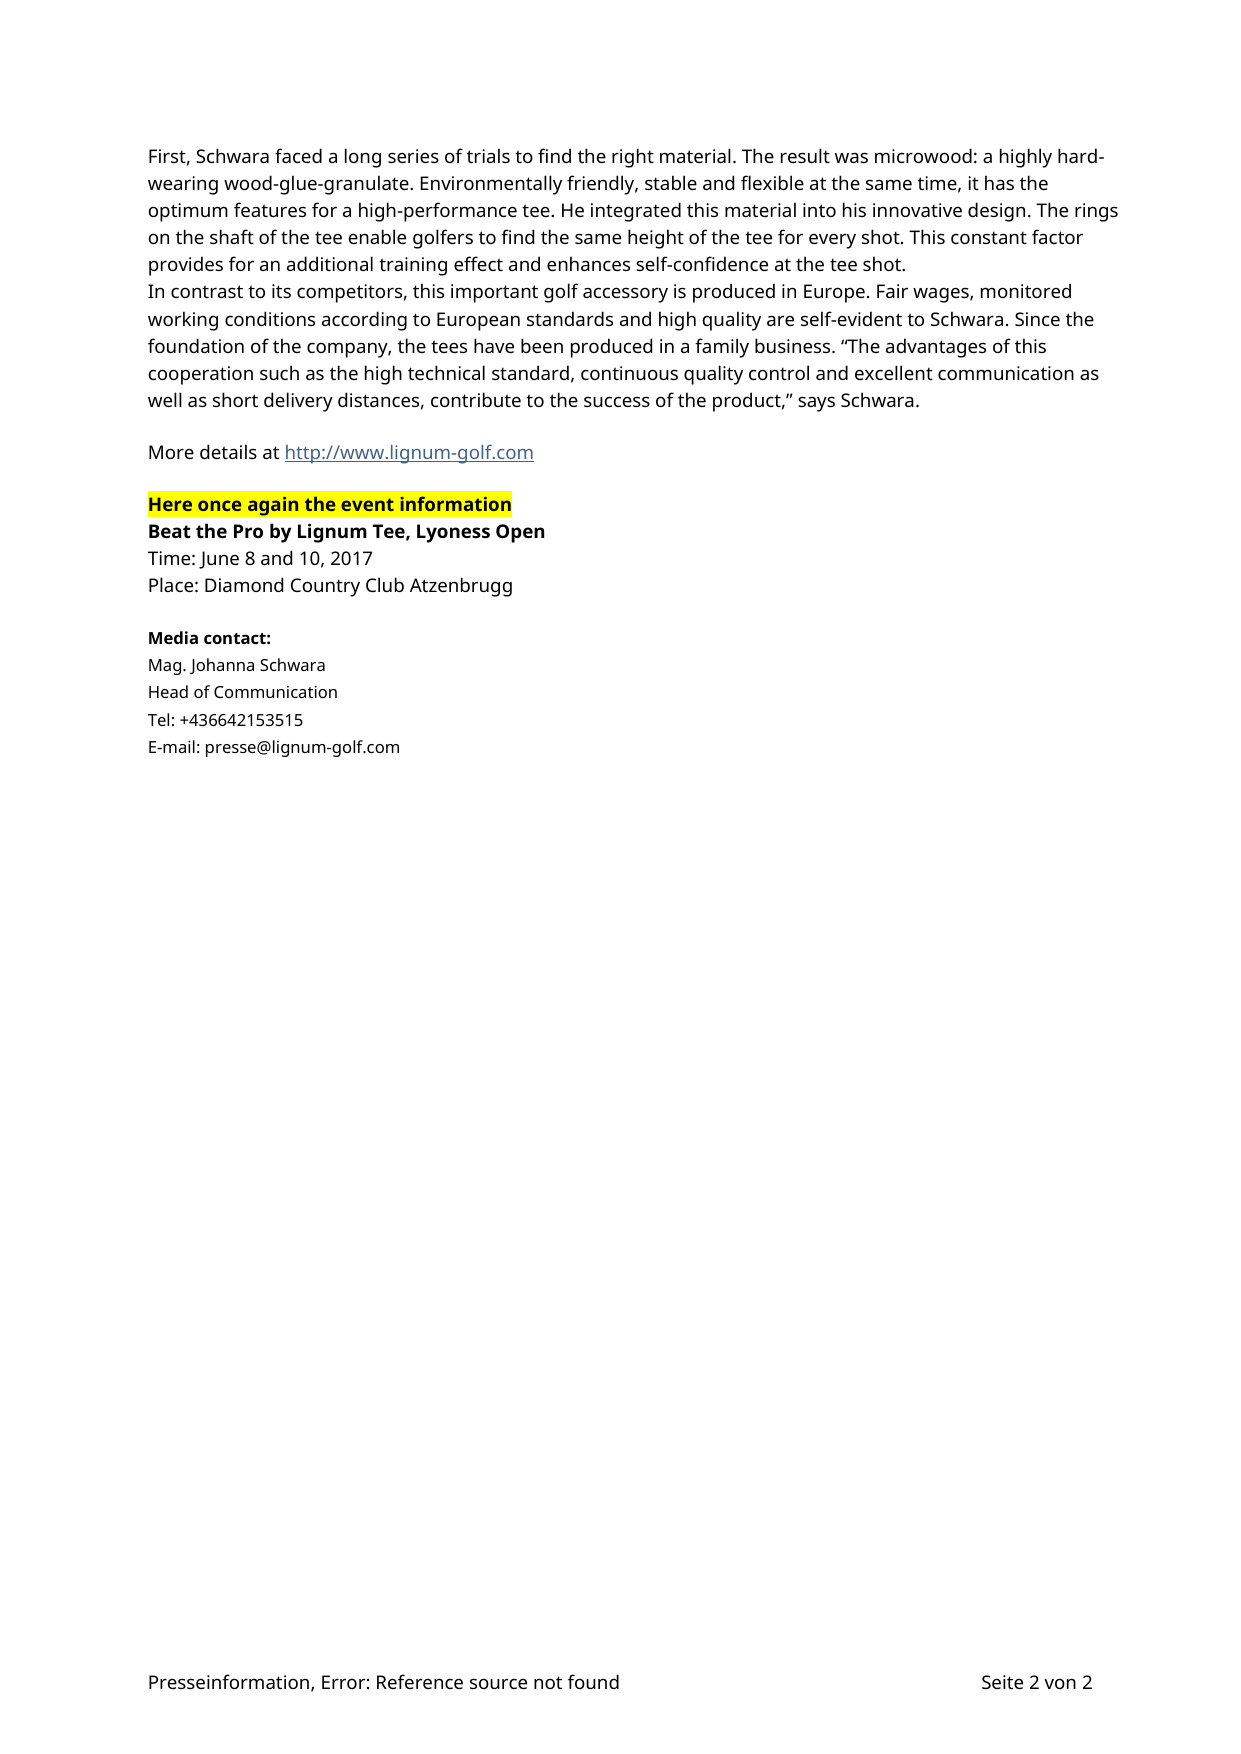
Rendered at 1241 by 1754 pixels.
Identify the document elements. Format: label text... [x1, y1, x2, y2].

text Tel: +436642153515 [148, 704, 1122, 731]
text E-mail: presse@lignum-golf.com [148, 731, 1122, 758]
text Mag. Johanna Schwara [148, 650, 1122, 677]
text First, Schwara faced a long series of trials to find the right material. The result was microwood: a highly hard-wearing wood-glue-granulate. Environmentally friendly, stable and flexible at the same time, it has the optimum features for a high-performance tee. He integrated this material into his innovative design. The rings on the shaft of the tee enable golfers to find the same height of the tee for every shot. This constant factor provides for an additional training effect and enhances self-confidence at the tee shot. In contrast to its competitors, this important golf accessory is produced in Europe. Fair wages, monitored working conditions according to European standards and high quality are self-evident to Schwara. Since the foundation of the company, the tees have been produced in a family business. “The advantages of this cooperation such as the high technical standard, continuous quality control and excellent communication as well as short delivery distances, contribute to the success of the product,” says Schwara. [148, 92, 1122, 413]
text Head of Communication [148, 677, 1122, 704]
subtitle Here once again the event information Beat the Pro by Lignum Tee, Lyoness Open Time: June 8 and 10, 2017 Place: Diamond Country Club Atzenbrugg [148, 490, 1122, 598]
subtitle More details at http://www.lignum-golf.com [148, 438, 1122, 465]
subtitle Media contact: [148, 623, 1122, 650]
